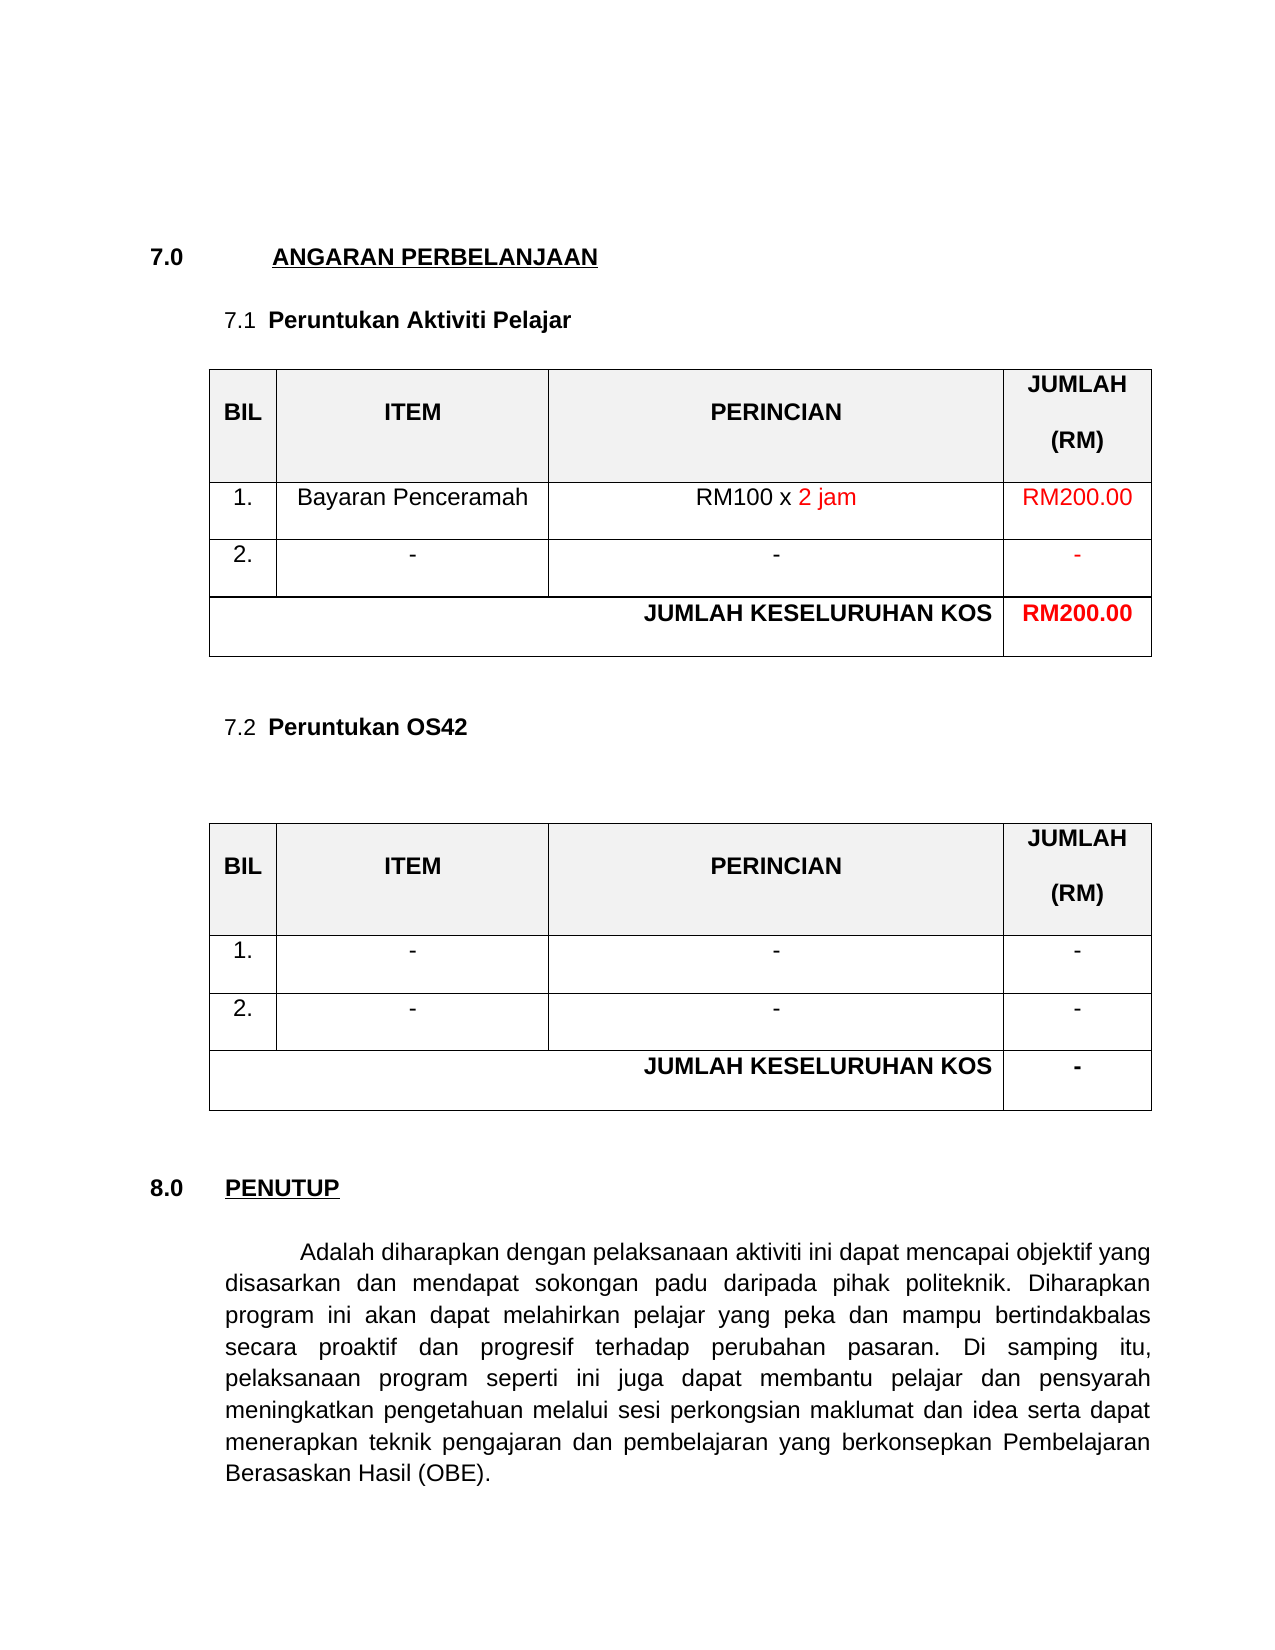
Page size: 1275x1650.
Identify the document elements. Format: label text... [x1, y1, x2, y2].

table_header BIL [210, 370, 276, 482]
table_cell - [277, 540, 548, 596]
table_cell RM100 x 2 jam [549, 483, 1003, 539]
table_header BIL [210, 824, 276, 935]
table_header ITEM [277, 824, 548, 935]
table_header JUMLAH (RM) [1004, 370, 1151, 482]
table_cell - [1004, 936, 1151, 993]
table_cell - [277, 936, 548, 993]
list Peruntukan Aktiviti Pelajar [224, 306, 1152, 334]
table_cell JUMLAH KESELURUHAN KOS [210, 1051, 1003, 1110]
table_cell - [549, 994, 1003, 1050]
table_cell JUMLAH KESELURUHAN KOS [210, 598, 1003, 656]
table_header ITEM [277, 370, 548, 482]
table_cell 2. [210, 994, 276, 1050]
list PENUTUP [150, 1174, 1152, 1202]
table_cell - [549, 936, 1003, 993]
list ANGARAN PERBELANJAAN [150, 243, 1152, 270]
table_cell RM200.00 [1004, 598, 1151, 656]
table_cell - [277, 994, 548, 1050]
table_cell 1. [210, 483, 276, 539]
table_cell RM200.00 [1004, 483, 1151, 539]
text Adalah diharapkan dengan pelaksanaan aktiviti ini dapat mencapai objektif yang disasarkan dan mendapat sokongan padu daripada pihak politeknik. Diharapkan program ini akan dapat melahirkan pelajar yang peka dan mampu bertindakbalas secara proaktif dan progresif terhadap perubahan pasaran. Di samping itu, pelaksanaan program seperti ini juga dapat membantu pelajar dan pensyarah meningkatkan pengetahuan melalui sesi perkongsian maklumat dan idea serta dapat menerapkan teknik pengajaran dan pembelajaran yang berkonsepkan Pembelajaran Berasaskan Hasil (OBE). [225, 1237, 1152, 1487]
table_cell - [1004, 540, 1151, 596]
table_header JUMLAH (RM) [1004, 824, 1151, 935]
table_cell - [549, 540, 1003, 596]
table_cell - [1004, 1051, 1151, 1110]
table_cell 2. [210, 540, 276, 596]
list Peruntukan OS42 [224, 712, 1152, 740]
table_header PERINCIAN [549, 824, 1003, 935]
table_header PERINCIAN [549, 370, 1003, 482]
table_cell - [1004, 994, 1151, 1050]
table_cell 1. [210, 936, 276, 993]
table_cell Bayaran Penceramah [277, 483, 548, 539]
